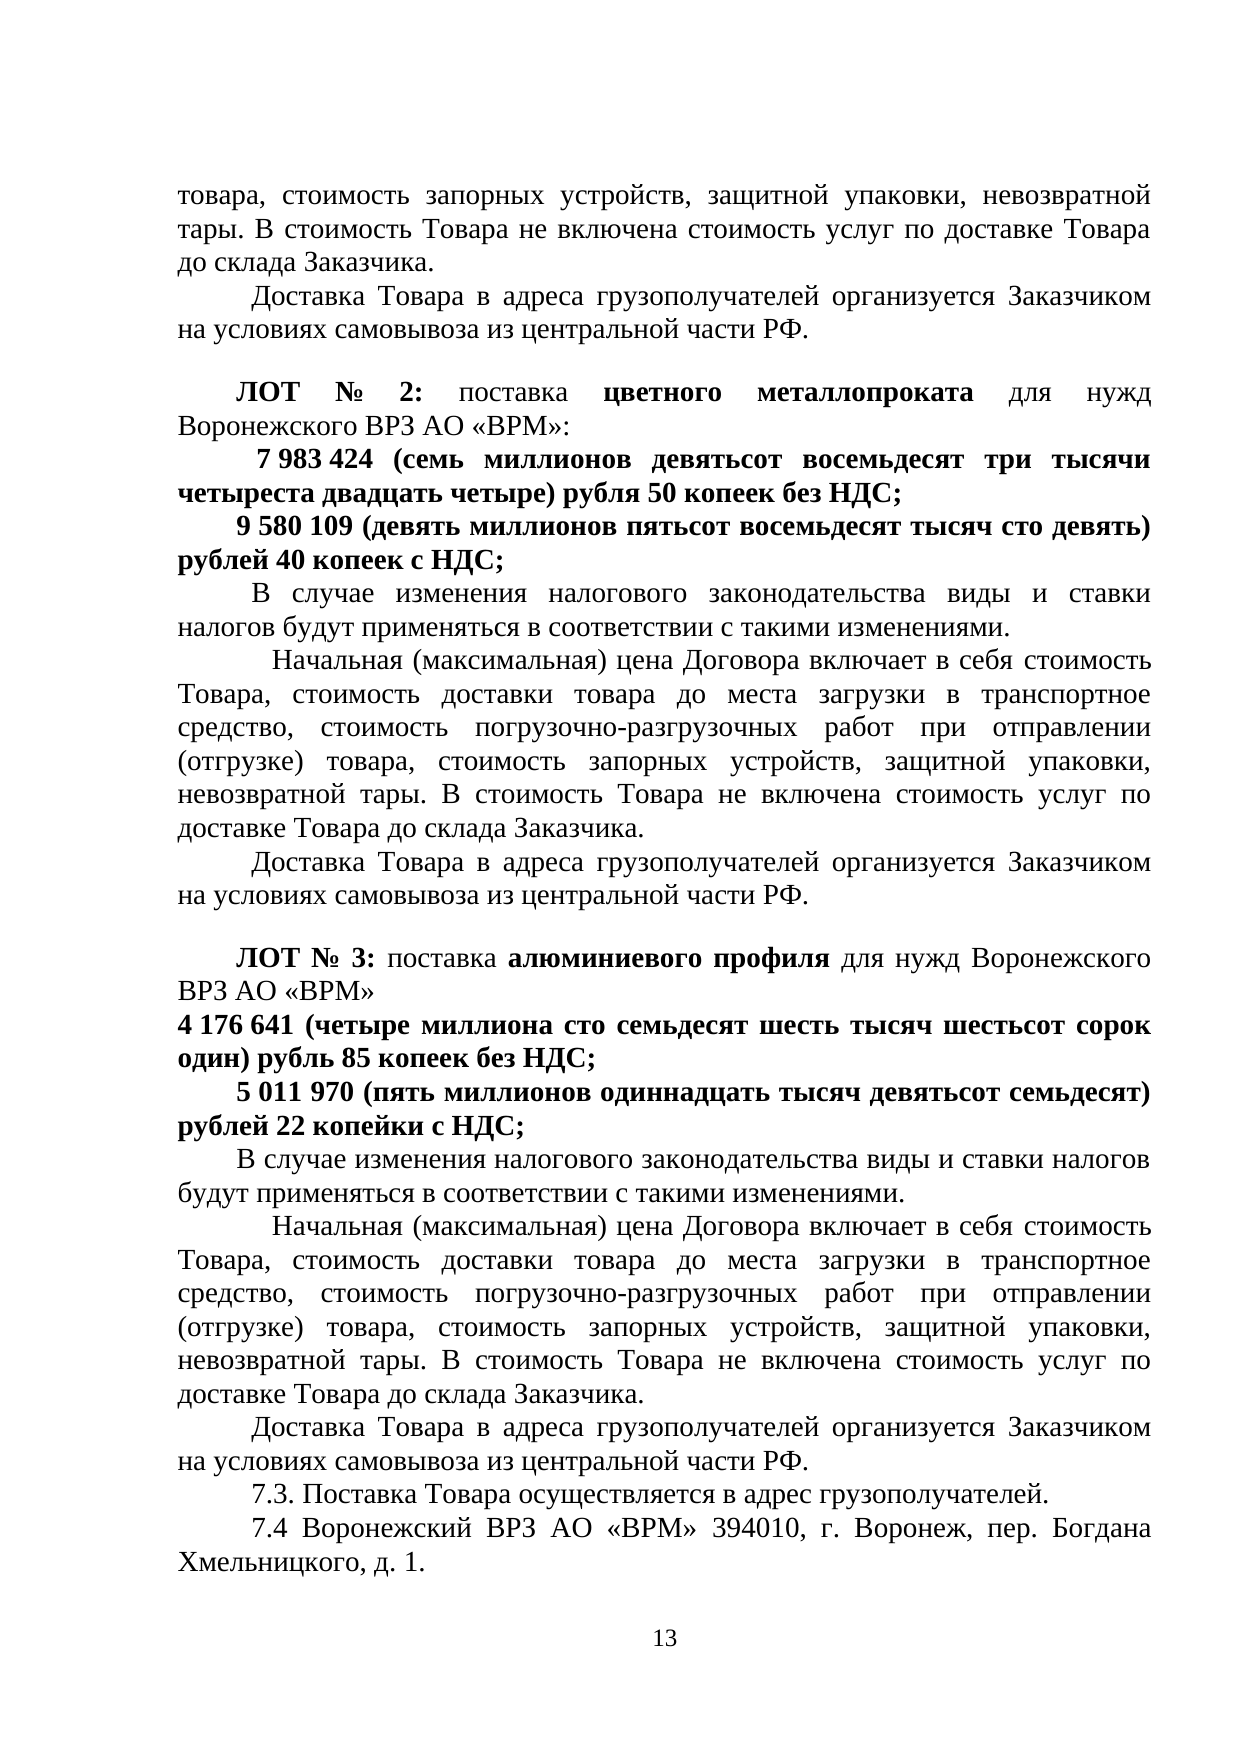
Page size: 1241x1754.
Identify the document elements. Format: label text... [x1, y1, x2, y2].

list Доставка Товара в адреса грузополучателей организуется Заказчиком на условиях самовывоза из центральной части РФ. [177, 844, 1152, 911]
text ЛОТ № 3: поставка алюминиевого профиля для нужд Воронежского ВРЗ АО «ВРМ» [177, 940, 1152, 1007]
text 4 176 641 (четыре миллиона сто семьдесят шесть тысяч шестьсот сорок один) рубль 85 копеек без НДС; [177, 1007, 1152, 1074]
text 9 580 109 (девять миллионов пятьсот восемьдесят тысяч сто девять) рублей 40 копеек с НДС; [177, 508, 1152, 575]
text В случае изменения налогового законодательства виды и ставки налогов будут применяться в соответствии с такими изменениями. [177, 1141, 1152, 1208]
list 7.3. Поставка Товара осуществляется в адрес грузополучателей. [177, 1477, 1152, 1510]
list Доставка Товара в адреса грузополучателей организуется Заказчиком на условиях самовывоза из центральной части РФ. [177, 1409, 1152, 1477]
text В случае изменения налогового законодательства виды и ставки налогов будут применяться в соответствии с такими изменениями. [177, 575, 1152, 642]
text 5 011 970 (пять миллионов одиннадцать тысяч девятьсот семьдесят) рублей 22 копейки с НДС; [177, 1074, 1152, 1141]
text 7 983 424 (семь миллионов девятьсот восемьдесят три тысячи четыреста двадцать четыре) рубля 50 копеек без НДС; [177, 441, 1152, 508]
list Доставка Товара в адреса грузополучателей организуется Заказчиком на условиях самовывоза из центральной части РФ. [177, 278, 1152, 345]
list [177, 177, 1152, 278]
text 7.4 Воронежский ВРЗ АО «ВРМ» 394010, г. Воронеж, пер. Богдана Хмельницкого, д. 1. [177, 1510, 1152, 1577]
text ЛОТ № 2: поставка цветного металлопроката для нужд Воронежского ВРЗ АО «ВРМ»: [177, 374, 1152, 441]
